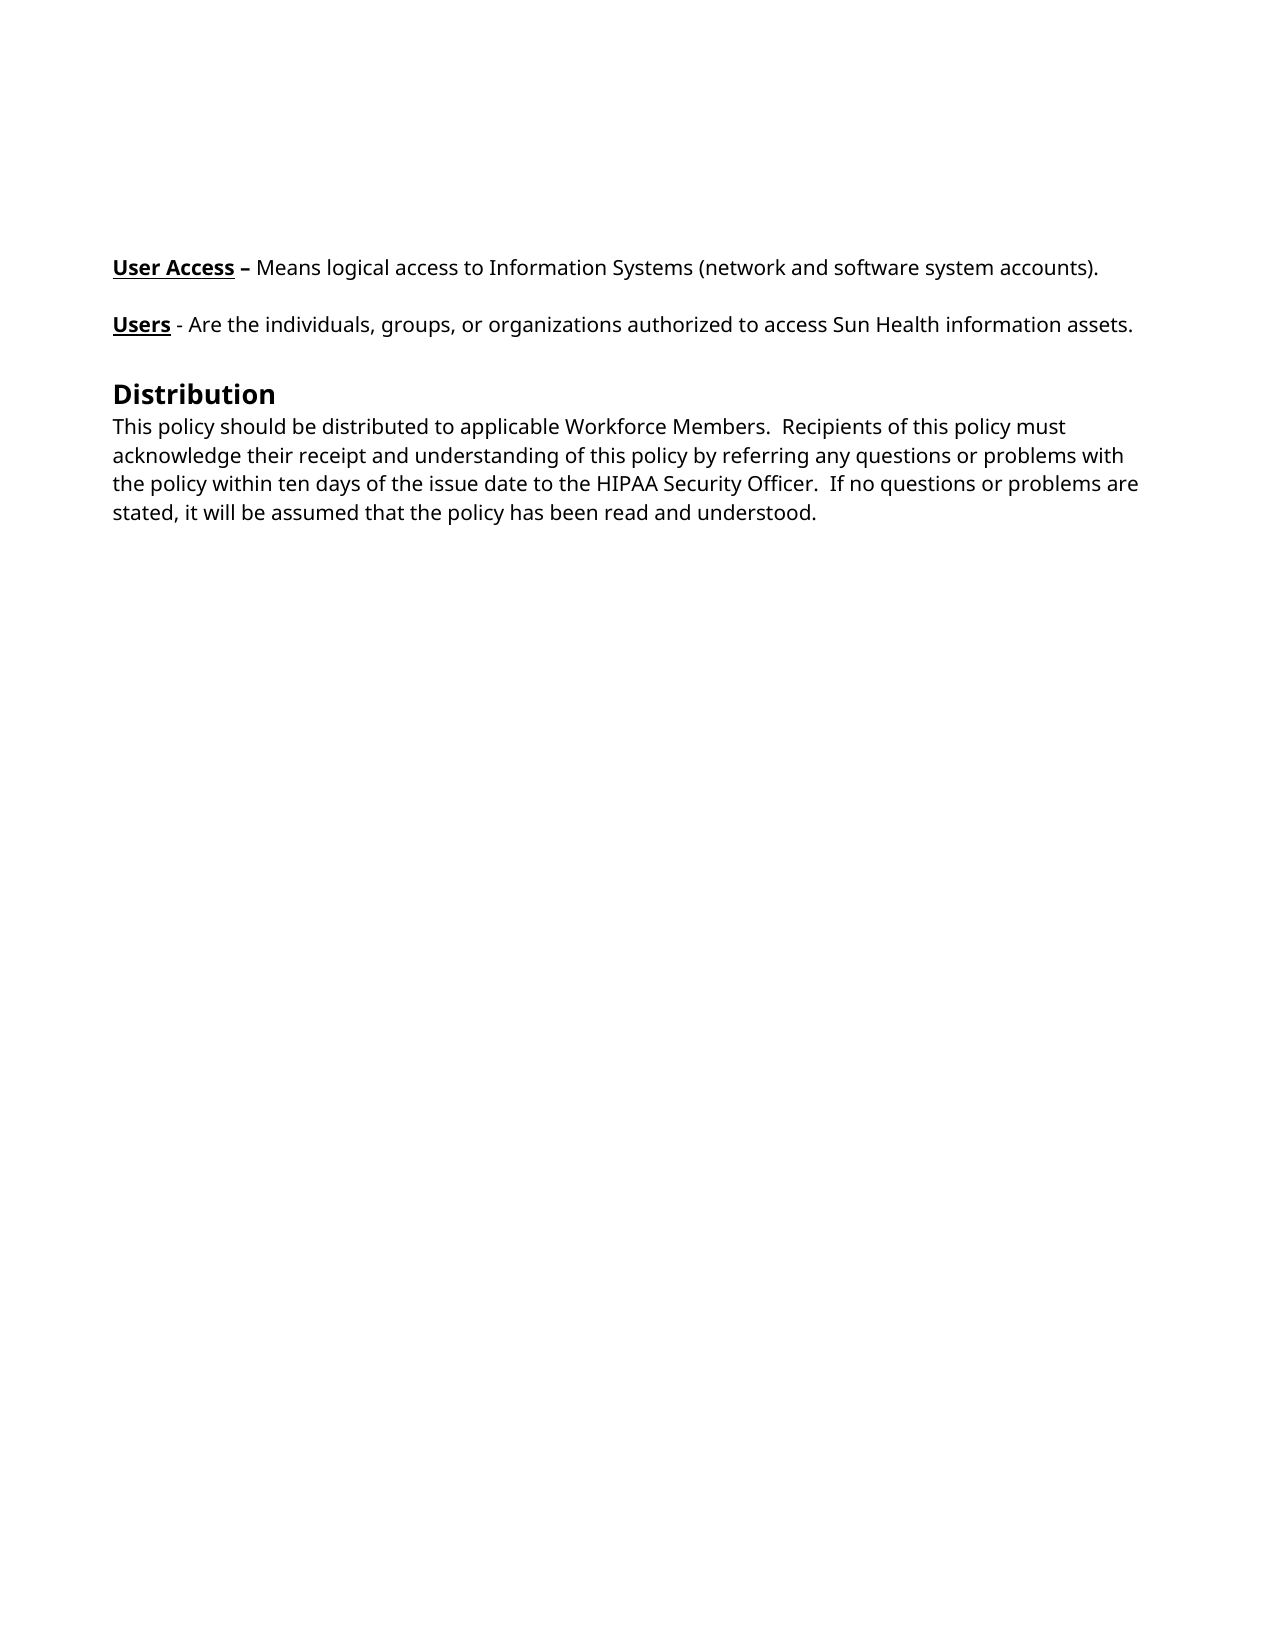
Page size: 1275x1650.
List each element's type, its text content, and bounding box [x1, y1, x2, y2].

text Distribution [112, 376, 1153, 412]
text Users - Are the individuals, groups, or organizations authorized to access Sun Health information assets. [112, 310, 1153, 339]
text This policy should be distributed to applicable Workforce Members. Recipients of this policy must acknowledge their receipt and understanding of this policy by referring any questions or problems with the policy within ten days of the issue date to the HIPAA Security Officer. If no questions or problems are stated, it will be assumed that the policy has been read and understood. [112, 412, 1153, 526]
text User Access – Means logical access to Information Systems (network and software system accounts). [112, 253, 1153, 282]
